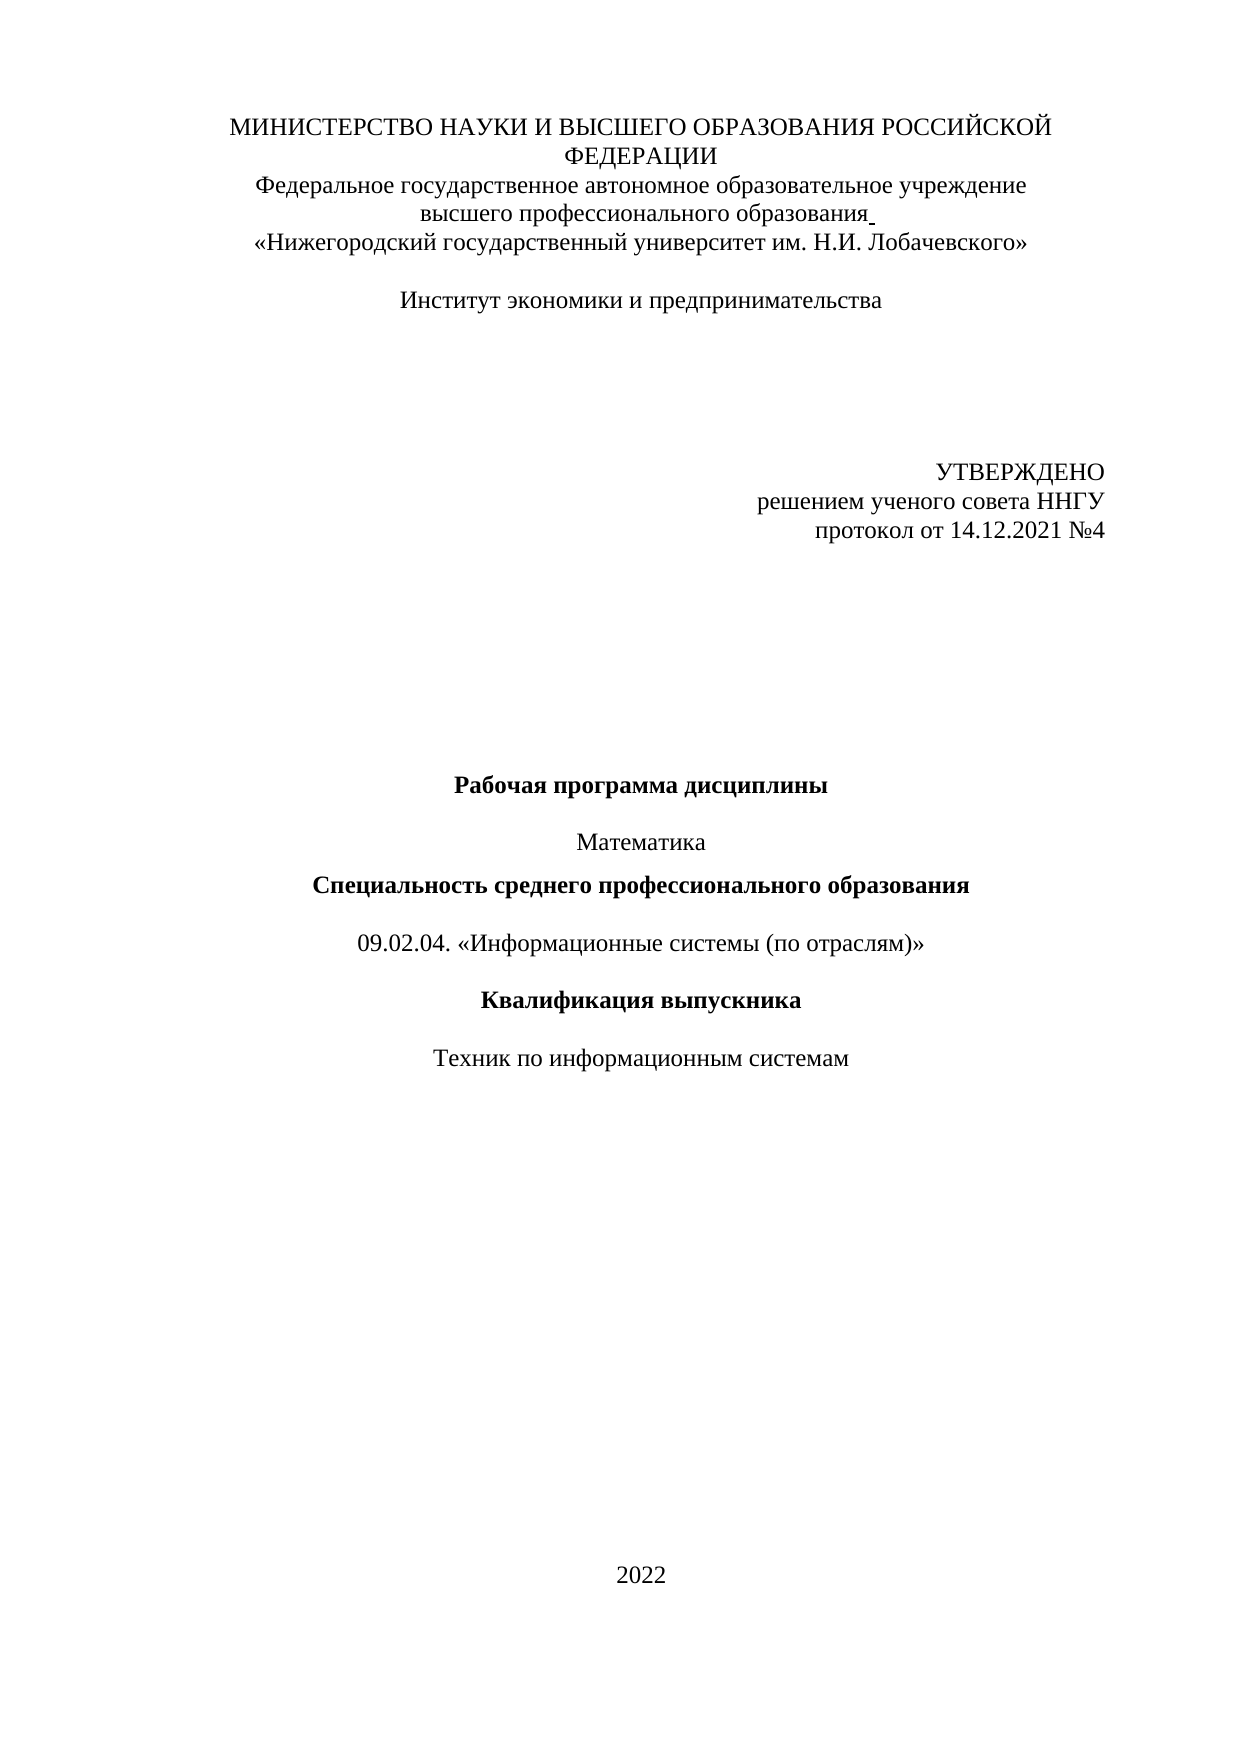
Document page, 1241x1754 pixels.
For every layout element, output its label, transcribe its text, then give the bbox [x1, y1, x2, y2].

text «Нижегородский государственный университет им. Н.И. Лобачевского» [177, 227, 1105, 256]
text Институт экономики и предпринимательства [177, 285, 1105, 313]
text высшего профессионального образования [177, 198, 1105, 227]
text решением ученого совета ННГУ [177, 486, 1105, 515]
text Специальность среднего профессионального образования [177, 870, 1105, 899]
text 2022 [177, 1560, 1105, 1589]
text МИНИСТЕРСТВО НАУКИ И ВЫСШЕГО ОБРАЗОВАНИЯ РОССИЙСКОЙ ФЕДЕРАЦИИ Федеральное государственное автономное образовательное учреждение [177, 112, 1105, 198]
text Рабочая программа дисциплины [177, 770, 1105, 798]
text Квалификация выпускника [177, 985, 1105, 1014]
text протокол от 14.12.2021 №4 [177, 515, 1105, 543]
text УТВЕРЖДЕНО [177, 457, 1105, 486]
text Техник по информационным системам [177, 1043, 1105, 1072]
text 09.02.04. «Информационные системы (по отраслям)» [177, 928, 1105, 957]
text Математика [177, 827, 1105, 856]
